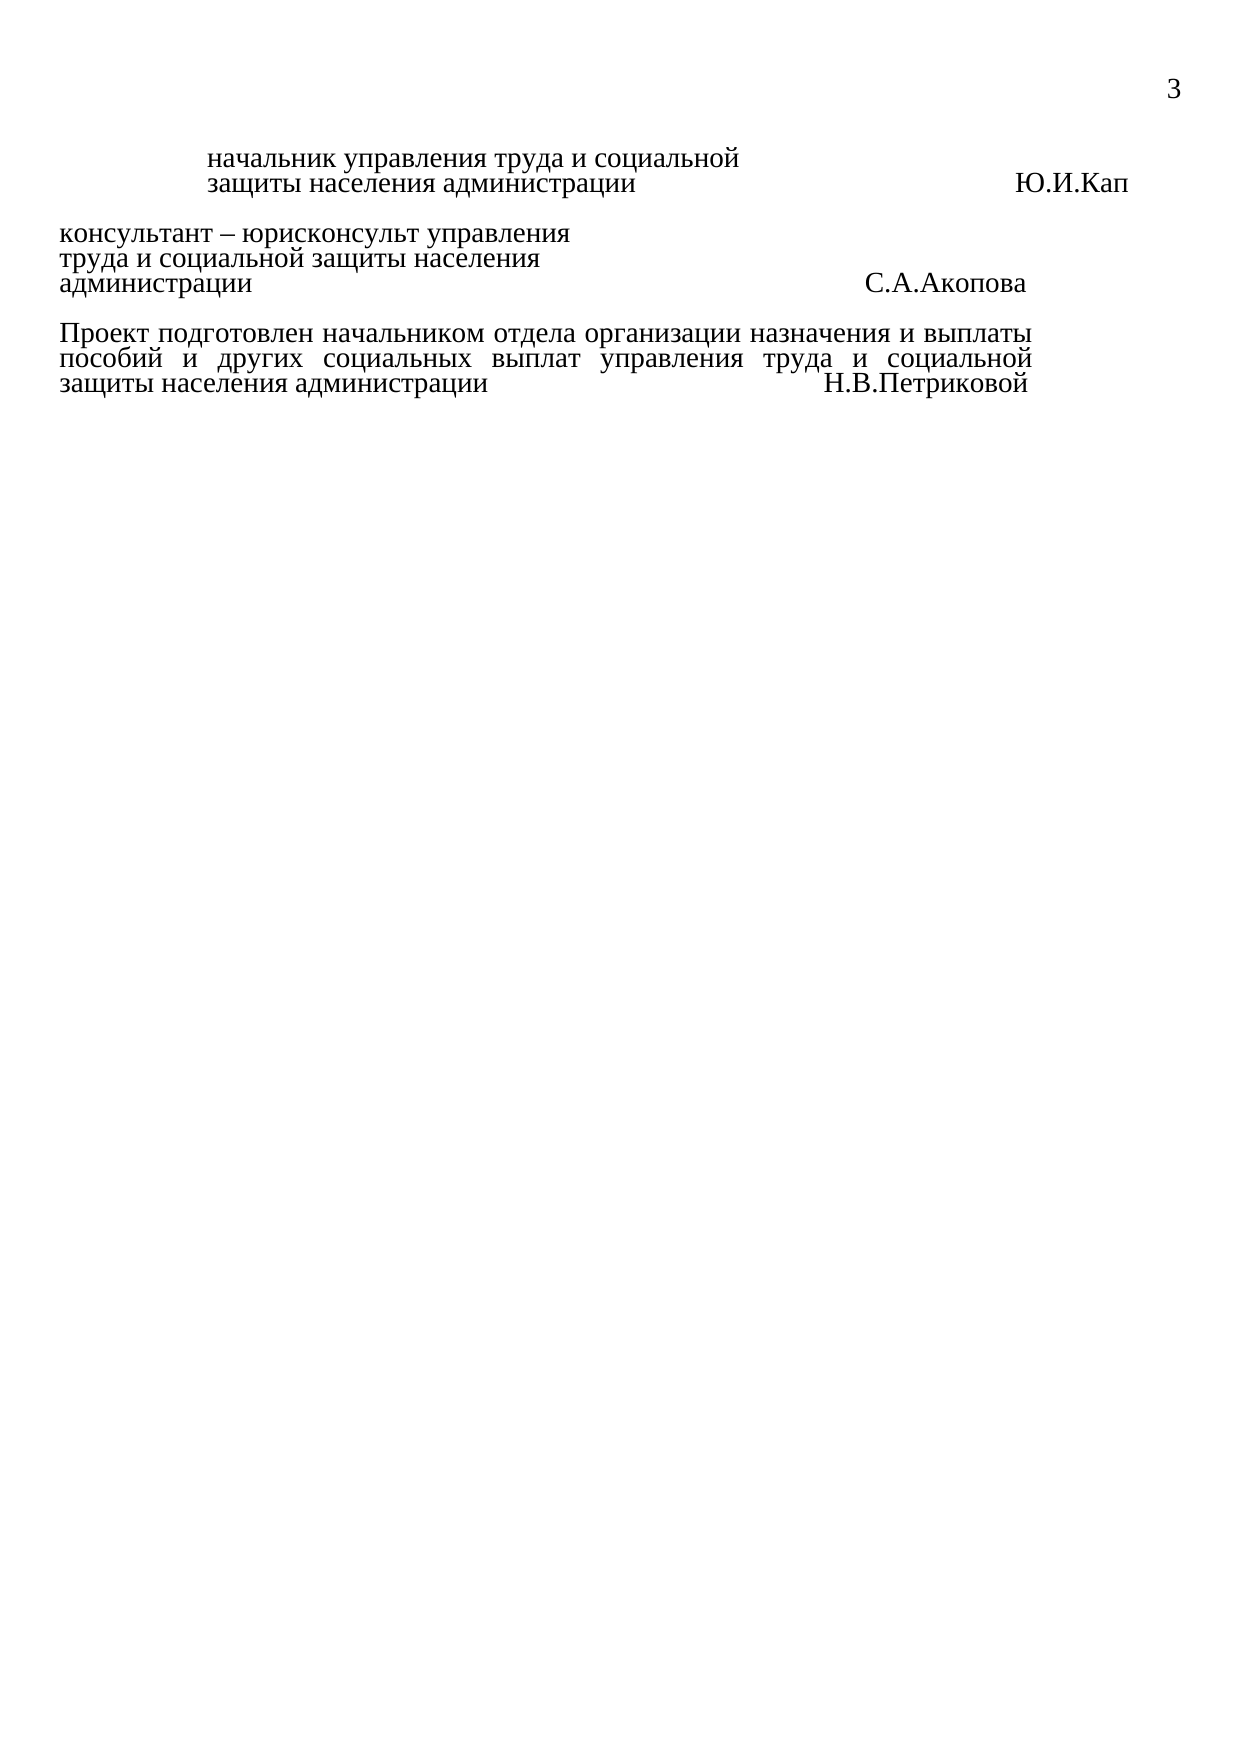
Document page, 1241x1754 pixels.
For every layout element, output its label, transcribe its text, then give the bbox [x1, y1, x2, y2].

text консультант – юрисконсульт управления [59, 223, 1034, 248]
text начальник управления труда и социальной [207, 148, 1128, 173]
text администрации С.А.Акопова [59, 273, 1034, 298]
text защиты населения администрации Ю.И.Капшук [207, 173, 1128, 198]
text труда и социальной защиты населения [59, 248, 1034, 273]
text Проект подготовлен начальником отдела организации назначения и выплаты пособий и других социальных выплат управления труда и социальной защиты населения администрации Н.В.Петриковой [59, 323, 1034, 398]
